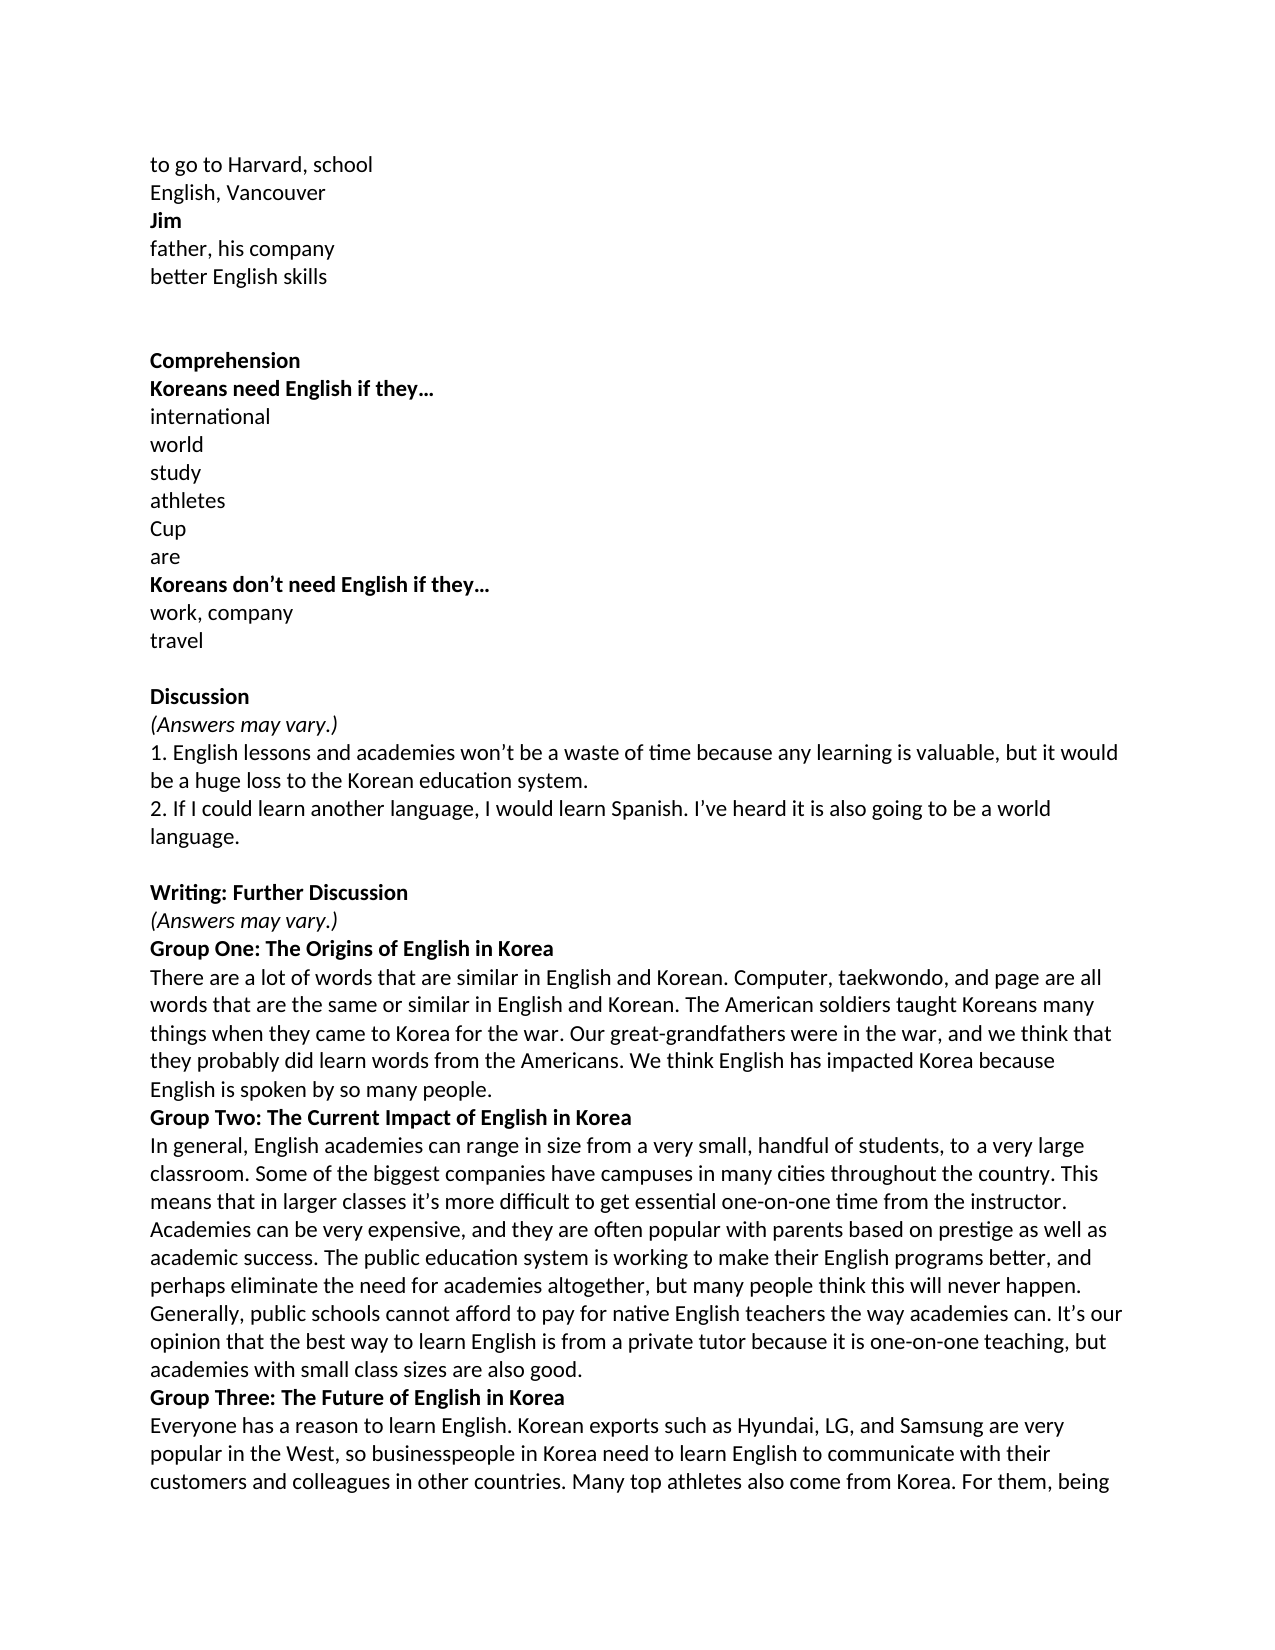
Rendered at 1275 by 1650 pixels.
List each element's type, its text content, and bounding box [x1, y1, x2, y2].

text English, Vancouver [150, 178, 1125, 206]
text to go to Harvard, school [150, 150, 1125, 178]
text Group One: The Origins of English in Korea [150, 934, 1125, 963]
text work, company [150, 598, 1125, 626]
text Jim [150, 206, 1125, 234]
text There are a lot of words that are similar in English and Korean. Computer, taekwondo, and page are all words that are the same or similar in English and Korean. The American soldiers taught Koreans many things when they came to Korea for the war. Our great-grandfathers were in the war, and we think that they probably did learn words from the Americans. We think English has impacted Korea because English is spoken by so many people. [150, 963, 1125, 1103]
text Koreans don’t need English if they… [150, 570, 1125, 598]
text Discussion [150, 682, 1125, 710]
text international [150, 402, 1125, 430]
text Group Three: The Future of English in Korea [150, 1383, 1125, 1411]
text (Answers may vary.) [150, 710, 1125, 738]
text Cup [150, 514, 1125, 542]
text Writing: Further Discussion [150, 878, 1125, 907]
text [150, 1411, 1125, 1495]
text better English skills [150, 262, 1125, 290]
text are [150, 542, 1125, 570]
text travel [150, 626, 1125, 654]
text 1. English lessons and academies won’t be a waste of time because any learning is valuable, but it would be a huge loss to the Korean education system. [150, 738, 1125, 794]
text (Answers may vary.) [150, 907, 1125, 934]
text athletes [150, 486, 1125, 514]
text study [150, 458, 1125, 486]
text Koreans need English if they… [150, 374, 1125, 402]
text In general, English academies can range in size from a very small, handful of students, to a very large classroom. Some of the biggest companies have campuses in many cities throughout the country. This means that in larger classes it’s more difficult to get essential one-on-one time from the instructor. Academies can be very expensive, and they are often popular with parents based on prestige as well as academic success. The public education system is working to make their English programs better, and perhaps eliminate the need for academies altogether, but many people think this will never happen. Generally, public schools cannot afford to pay for native English teachers the way academies can. It’s our opinion that the best way to learn English is from a private tutor because it is one-on-one teaching, but academies with small class sizes are also good. [150, 1131, 1125, 1383]
text 2. If I could learn another language, I would learn Spanish. I’ve heard it is also going to be a world language. [150, 794, 1125, 851]
text Comprehension [150, 346, 1125, 374]
text father, his company [150, 234, 1125, 262]
text world [150, 430, 1125, 458]
text Group Two: The Current Impact of English in Korea [150, 1103, 1125, 1131]
